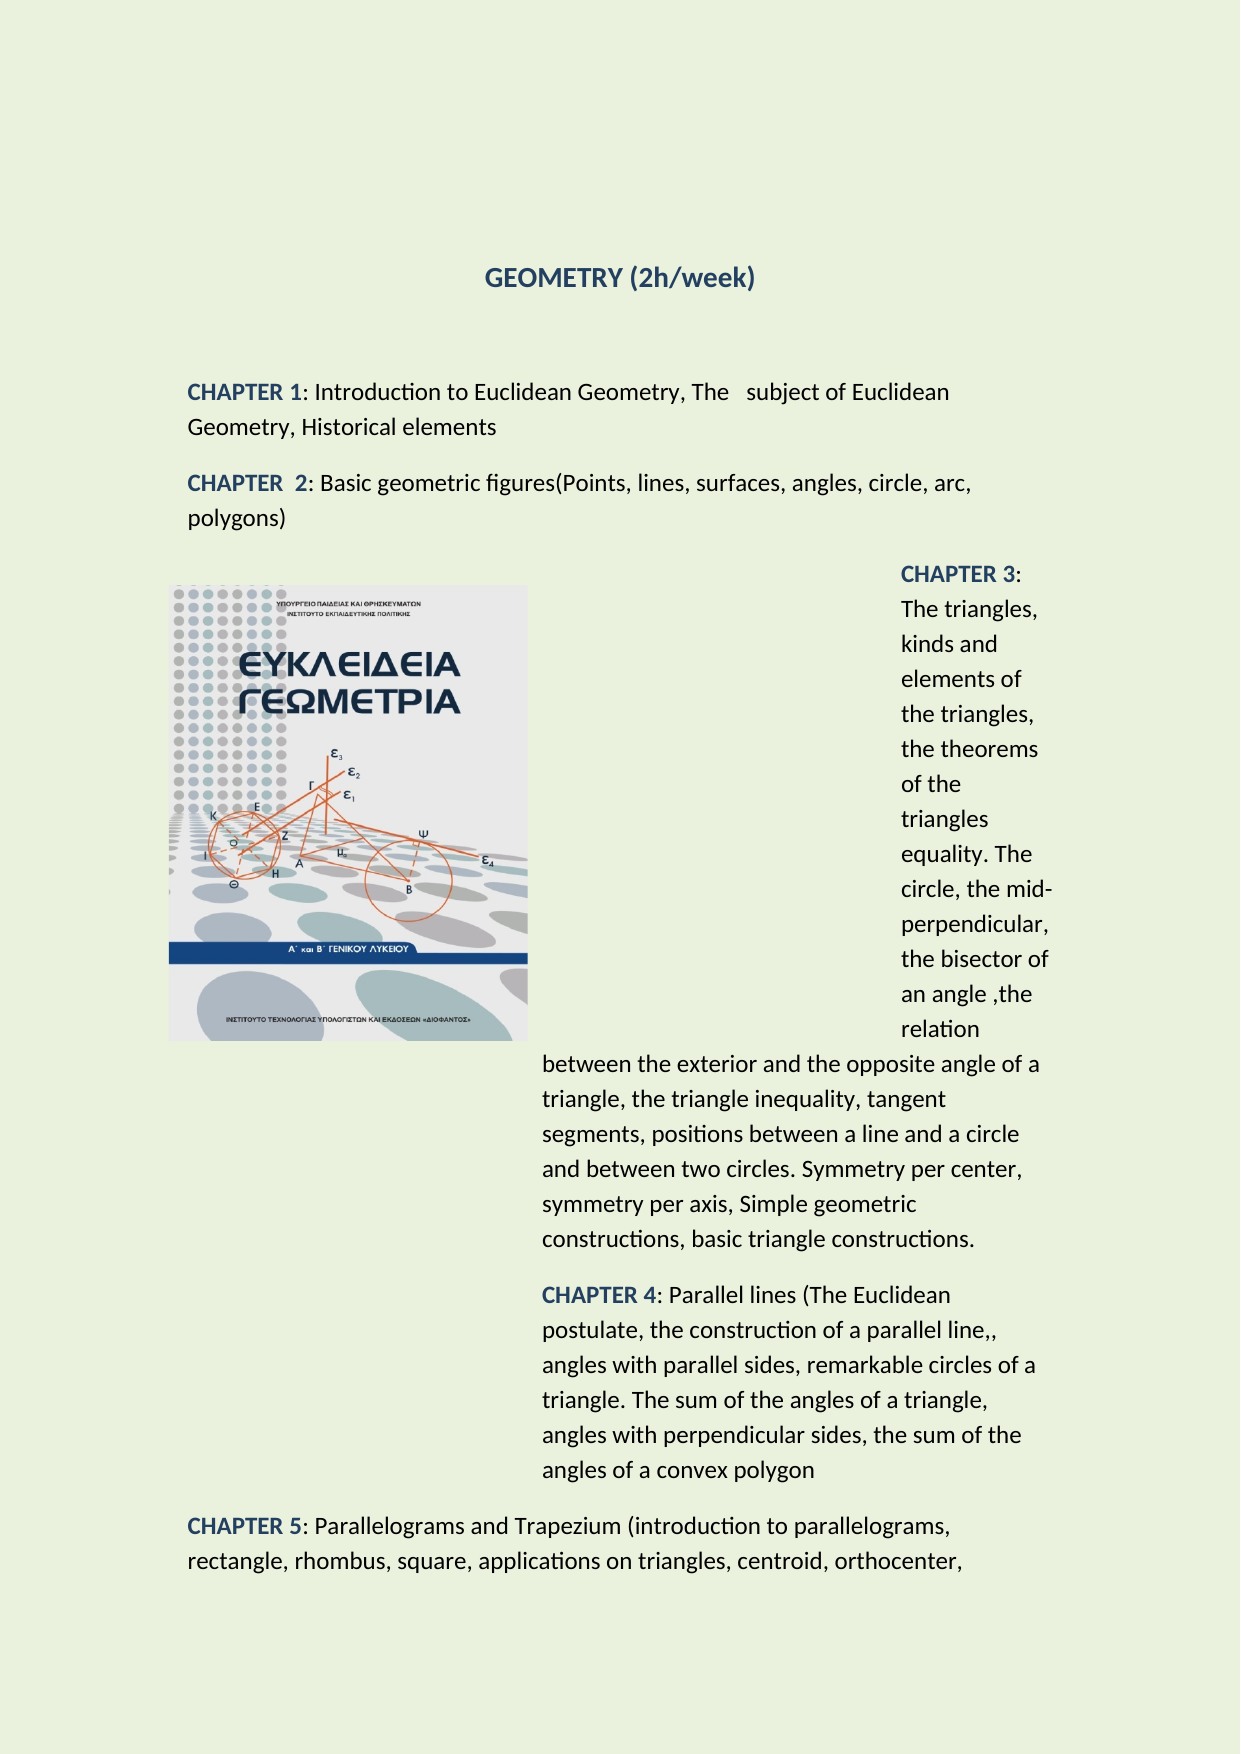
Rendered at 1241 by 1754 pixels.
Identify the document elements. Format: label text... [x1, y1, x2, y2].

text CHAPTER 1: Introduction to Euclidean Geometry, The subject of Euclidean Geometry, Historical elements [187, 376, 1053, 442]
text CHAPTER 2: Basic geometric figures(Points, lines, surfaces, angles, circle, arc, polygons) [187, 467, 1053, 533]
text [187, 1510, 1053, 1575]
text CHAPTER 4: Parallel lines (The Euclidean postulate, the construction of a parallel line,, angles with parallel sides, remarkable circles of a triangle. The sum of the angles of a triangle, angles with perpendicular sides, the sum of the angles of a convex polygon [542, 1279, 1053, 1484]
text CHAPTER 3: The triangles, kinds and elements of the triangles, the theorems of the triangles equality. The circle, the mid-perpendicular, the bisector of an angle ,the relation between the exterior and the opposite angle of a triangle, the triangle inequality, tangent segments, positions between a line and a circle and between two circles. Symmetry per center, symmetry per axis, Simple geometric constructions, basic triangle constructions. [542, 558, 1053, 1254]
text GEOMETRY (2h/week) [187, 259, 1053, 294]
picture [168, 585, 528, 1038]
